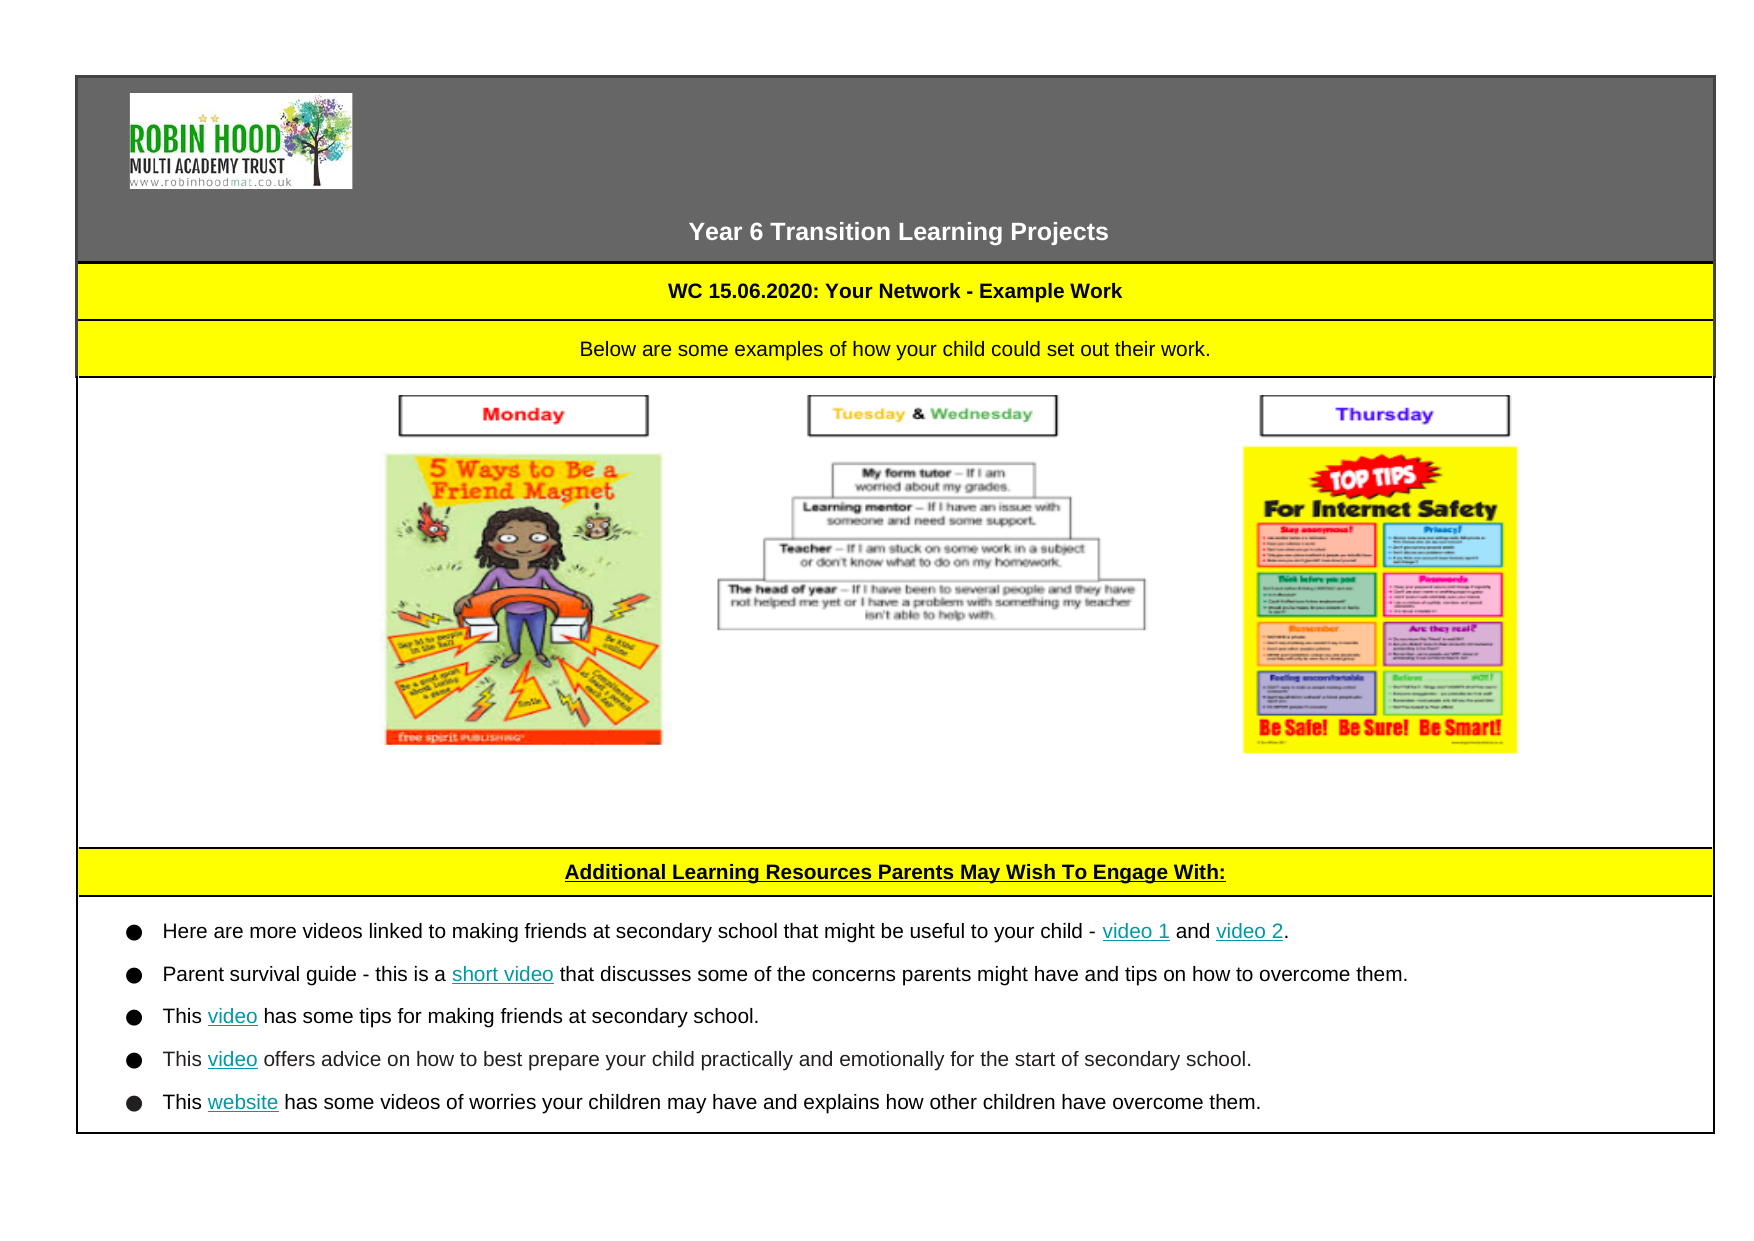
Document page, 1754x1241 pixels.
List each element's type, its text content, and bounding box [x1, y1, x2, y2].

table_cell [78, 376, 1713, 847]
table_cell Below are some examples of how your child could set out their work. [78, 321, 1713, 376]
table_cell Here are more videos linked to making friends at secondary school that might be useful to your child - video 1 and video 2. Parent survival guide - this is a short video that discusses some of the concerns parents might have and tips on how to overcome them. This video has some tips for making friends at secondary school. This video offers advice on how to best prepare your child practically and emotionally for the start of secondary school. This website has some videos of worries your children may have and explains how other children have overcome them. [78, 895, 1713, 1132]
picture [371, 395, 1533, 759]
table_cell WC 15.06.2020: Your Network - Example Work [78, 264, 1713, 319]
table_header Year 6 Transition Learning Projects [78, 78, 1713, 261]
table_cell Additional Learning Resources Parents May Wish To Engage With: [78, 847, 1713, 895]
picture [129, 93, 353, 189]
